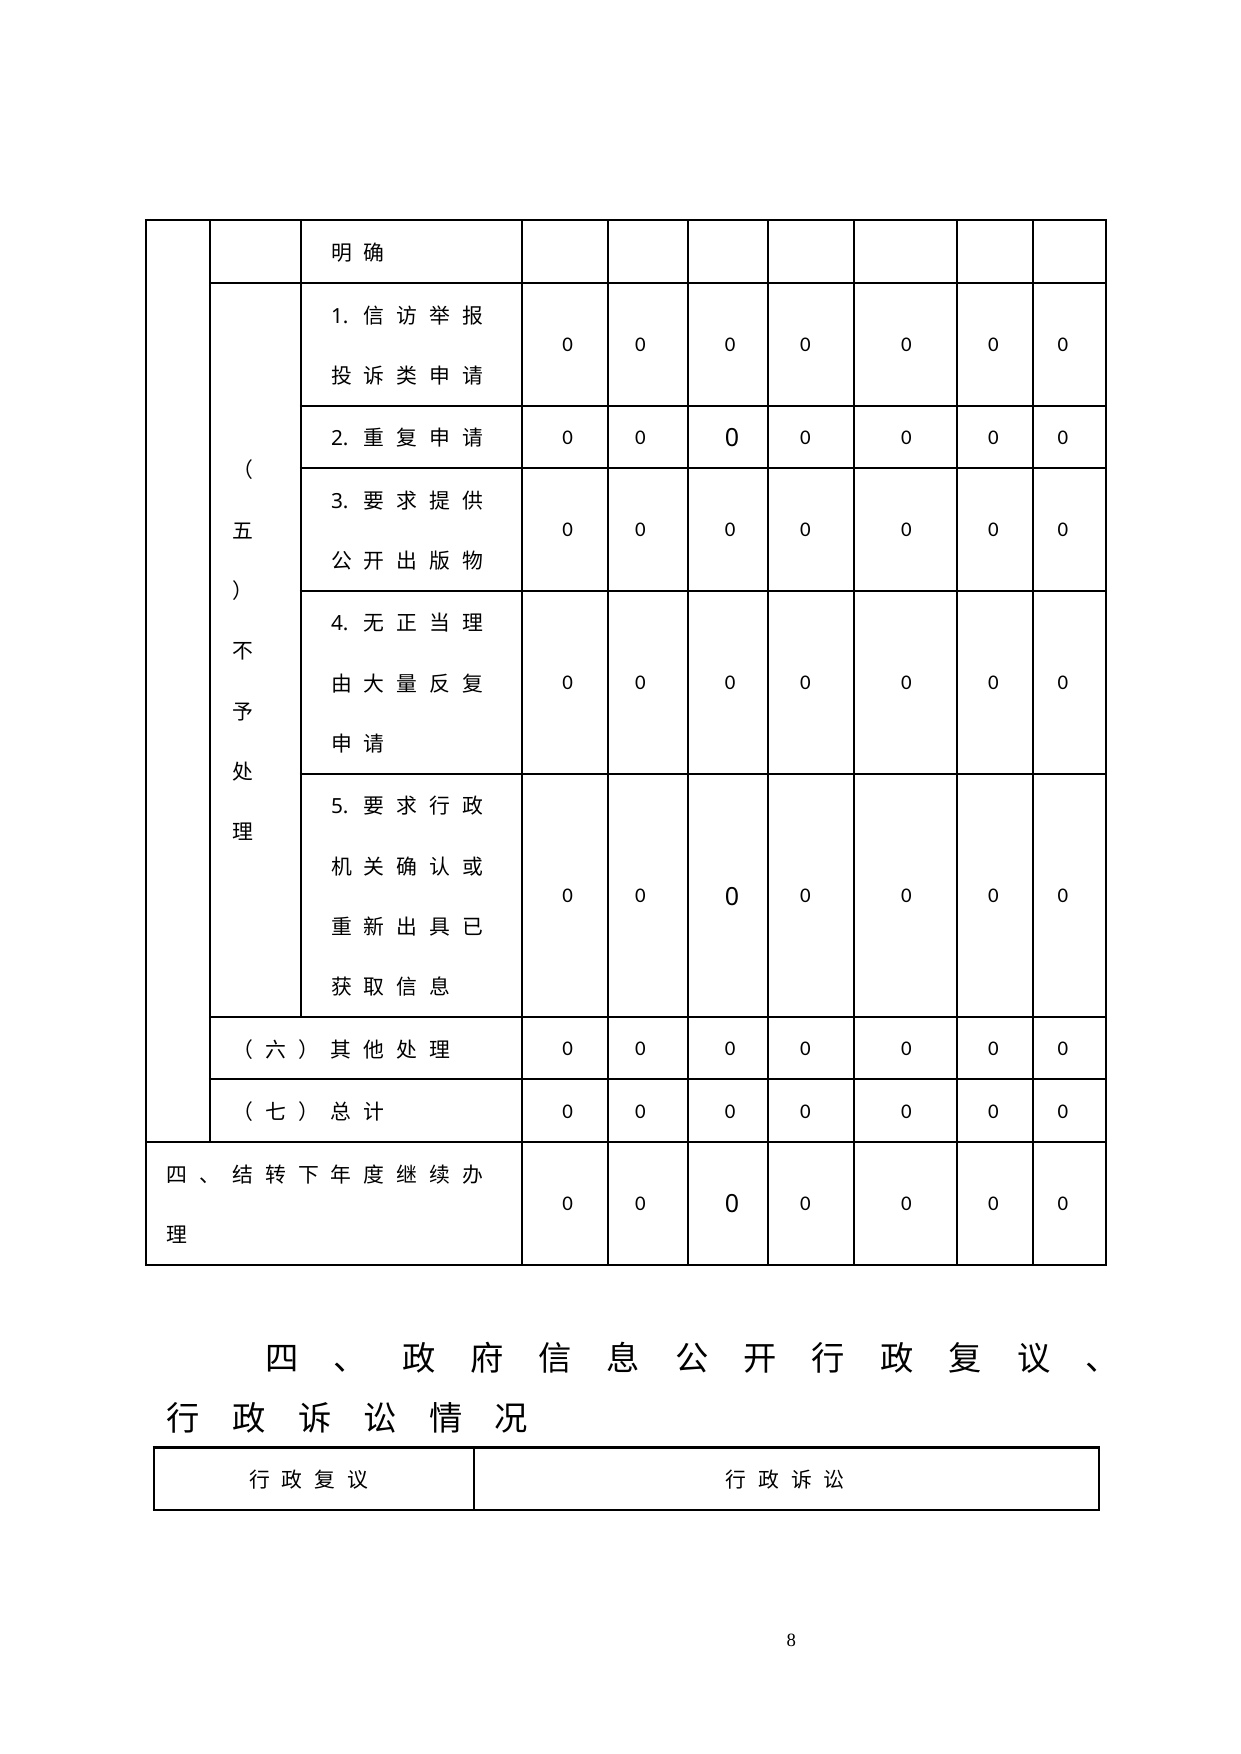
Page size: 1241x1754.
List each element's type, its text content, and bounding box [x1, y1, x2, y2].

table_cell 0 [958, 1143, 1032, 1263]
table_cell 0 [958, 407, 1032, 467]
table_cell 0 [523, 1143, 607, 1263]
table_cell 0 [523, 775, 607, 1016]
table_cell 0 [609, 1018, 687, 1078]
table_cell 0 [523, 592, 607, 773]
table_cell 0 [523, 221, 607, 282]
table_cell 0 [523, 1018, 607, 1078]
table_cell 0 [855, 1080, 956, 1141]
table_cell 0 [958, 775, 1032, 1016]
table_cell 0 [958, 1018, 1032, 1078]
table_cell 0 [609, 1143, 687, 1263]
table_cell 0 [1034, 284, 1105, 404]
table_cell 0 [769, 221, 853, 282]
table_cell 0 [1034, 407, 1105, 467]
table_cell 0 [1034, 221, 1105, 282]
table_cell 0 [689, 1143, 767, 1263]
table_cell 0 [523, 1080, 607, 1141]
table_cell 0 [958, 221, 1032, 282]
table_cell 0 [1034, 469, 1105, 589]
table_cell 0 [1034, 592, 1105, 773]
table_cell 0 [855, 592, 956, 773]
table_cell 0 [769, 592, 853, 773]
table_cell 0 [689, 284, 767, 404]
table_header 行政诉讼 [475, 1449, 1098, 1509]
table_cell 0 [958, 284, 1032, 404]
table_cell 0 [958, 469, 1032, 589]
table_cell 3.要求提供公开出版物 [302, 469, 521, 589]
table_cell 0 [769, 1018, 853, 1078]
table_cell 2.重复申请 [302, 407, 521, 467]
table_cell 0 [958, 592, 1032, 773]
table_cell 四、结转下年度继续办理 [147, 1143, 521, 1263]
table_cell 0 [689, 221, 767, 282]
table_cell 0 [609, 221, 687, 282]
table_cell 0 [609, 407, 687, 467]
table_cell 0 [1034, 1143, 1105, 1263]
table_cell 0 [855, 284, 956, 404]
table_cell 0 [855, 1018, 956, 1078]
table_cell 0 [958, 1080, 1032, 1141]
table_cell 0 [689, 1080, 767, 1141]
table_cell 1.信访举报投诉类申请 [302, 284, 521, 404]
table_cell 0 [855, 1143, 956, 1263]
table_cell 0 [855, 775, 956, 1016]
table_cell （五）不予处理 [211, 284, 300, 1016]
text 四、政府信息公开行政复议、行政诉讼情况 [167, 1326, 1085, 1446]
table_cell 0 [689, 775, 767, 1016]
table_cell 0 [1034, 775, 1105, 1016]
table_cell 0 [609, 592, 687, 773]
table_cell 0 [609, 775, 687, 1016]
table_cell 0 [769, 469, 853, 589]
table_cell 4.无正当理由大量反复申请 [302, 592, 521, 773]
table_cell 0 [523, 407, 607, 467]
table_cell 0 [523, 284, 607, 404]
table_cell 0 [769, 407, 853, 467]
table_cell 0 [769, 284, 853, 404]
table_cell （七）总计 [211, 1080, 521, 1141]
table_cell 3.补正后申请内容仍不明确 [302, 221, 521, 282]
table_cell 0 [769, 775, 853, 1016]
table_cell 0 [1034, 1018, 1105, 1078]
table_cell （六）其他处理 [211, 1018, 521, 1078]
table_cell 0 [609, 284, 687, 404]
table_cell 0 [689, 592, 767, 773]
table_cell 0 [609, 1080, 687, 1141]
table_cell 0 [855, 469, 956, 589]
table_cell 5.要求行政机关确认或重新出具已获取信息 [302, 775, 521, 1016]
table_cell 0 [609, 469, 687, 589]
table_cell 0 [769, 1080, 853, 1141]
table_cell 0 [1034, 1080, 1105, 1141]
table_cell 0 [689, 469, 767, 589]
table_cell 0 [855, 407, 956, 467]
table_cell 0 [689, 1018, 767, 1078]
table_cell 0 [855, 221, 956, 282]
table_cell 0 [689, 407, 767, 467]
table_header 行政复议 [155, 1449, 473, 1509]
table_cell 0 [769, 1143, 853, 1263]
table_cell 0 [523, 469, 607, 589]
